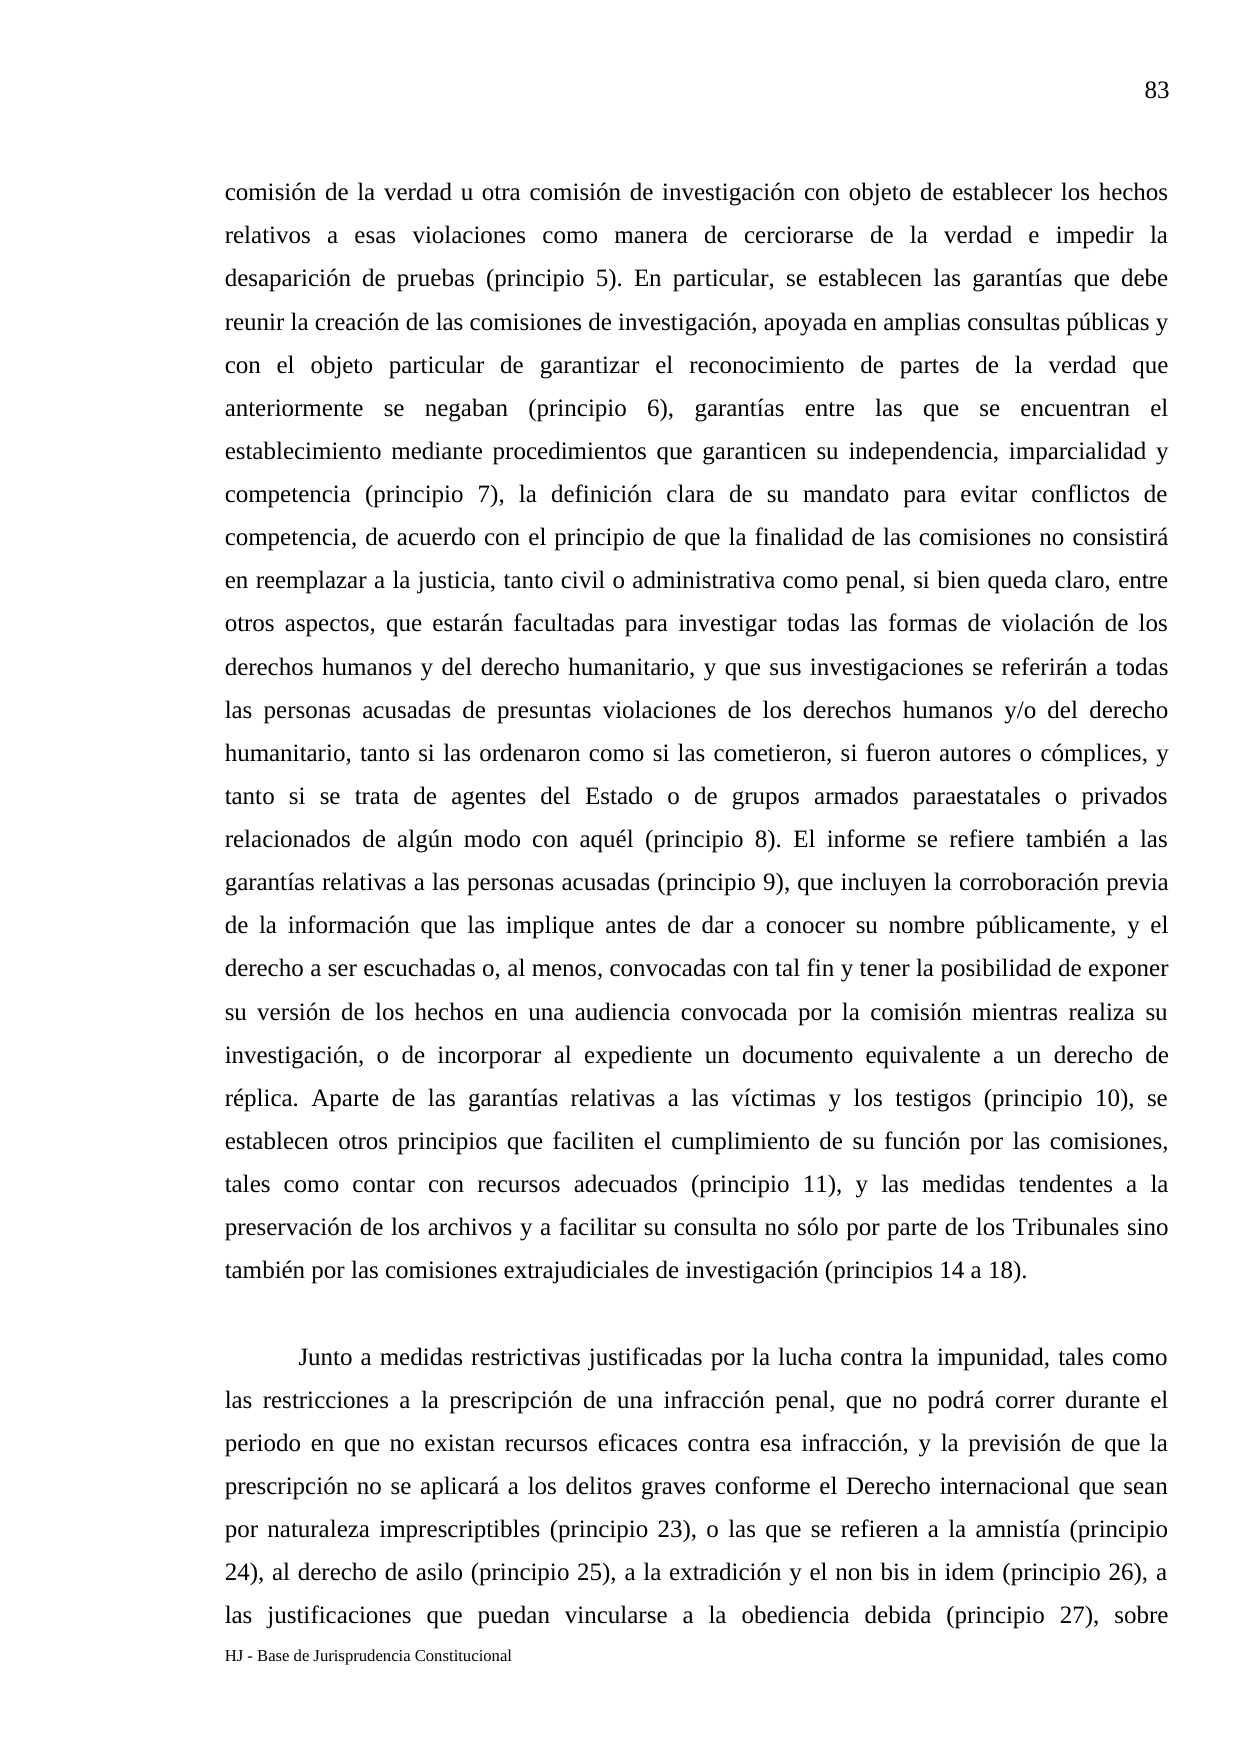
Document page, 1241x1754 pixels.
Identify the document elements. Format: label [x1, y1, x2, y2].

text [224, 177, 1169, 1284]
text [224, 1342, 1169, 1629]
